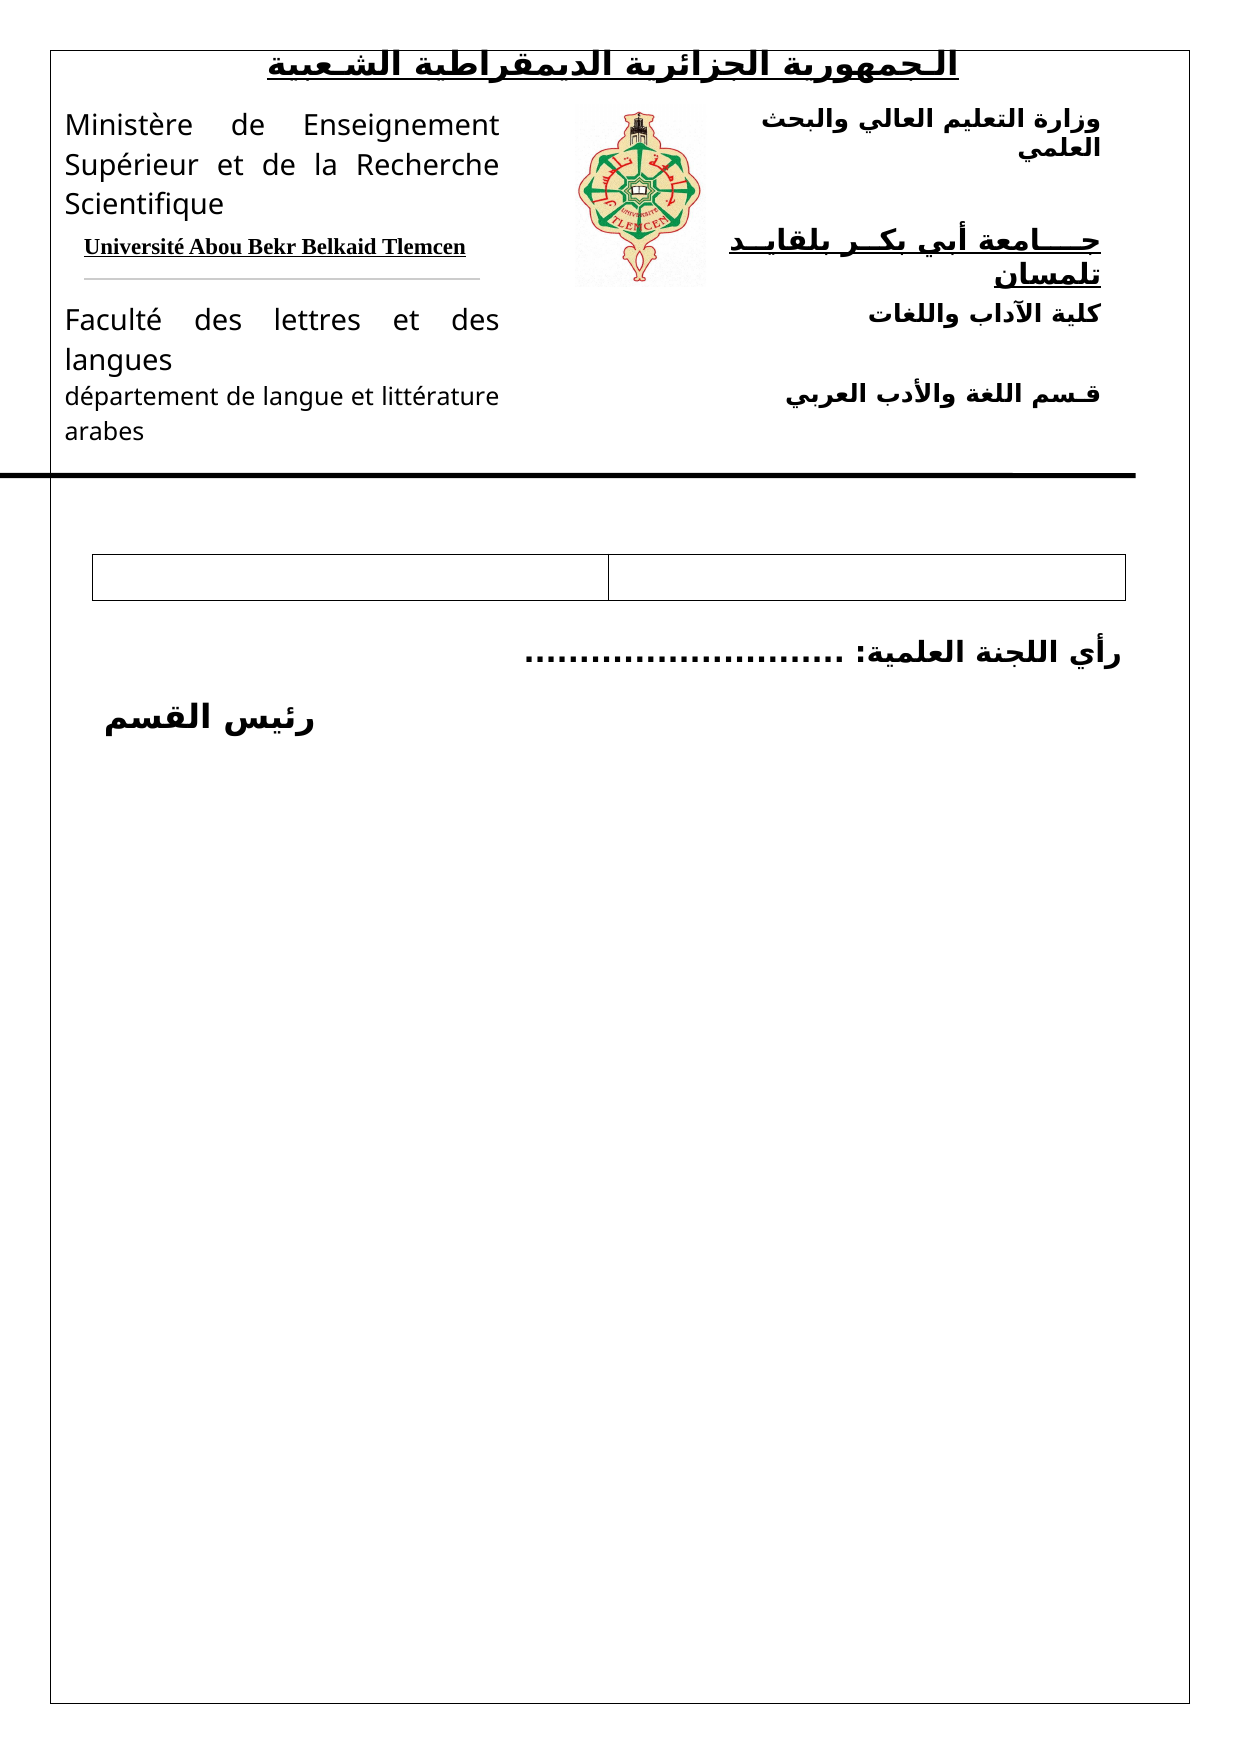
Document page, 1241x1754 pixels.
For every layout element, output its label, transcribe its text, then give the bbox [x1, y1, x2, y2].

table_cell [93, 555, 608, 600]
text رئيس القسم [103, 697, 1122, 736]
table_cell [609, 555, 1125, 600]
picture [575, 104, 707, 287]
text رأي اللجنة العلمية: ............................. [103, 635, 1122, 669]
